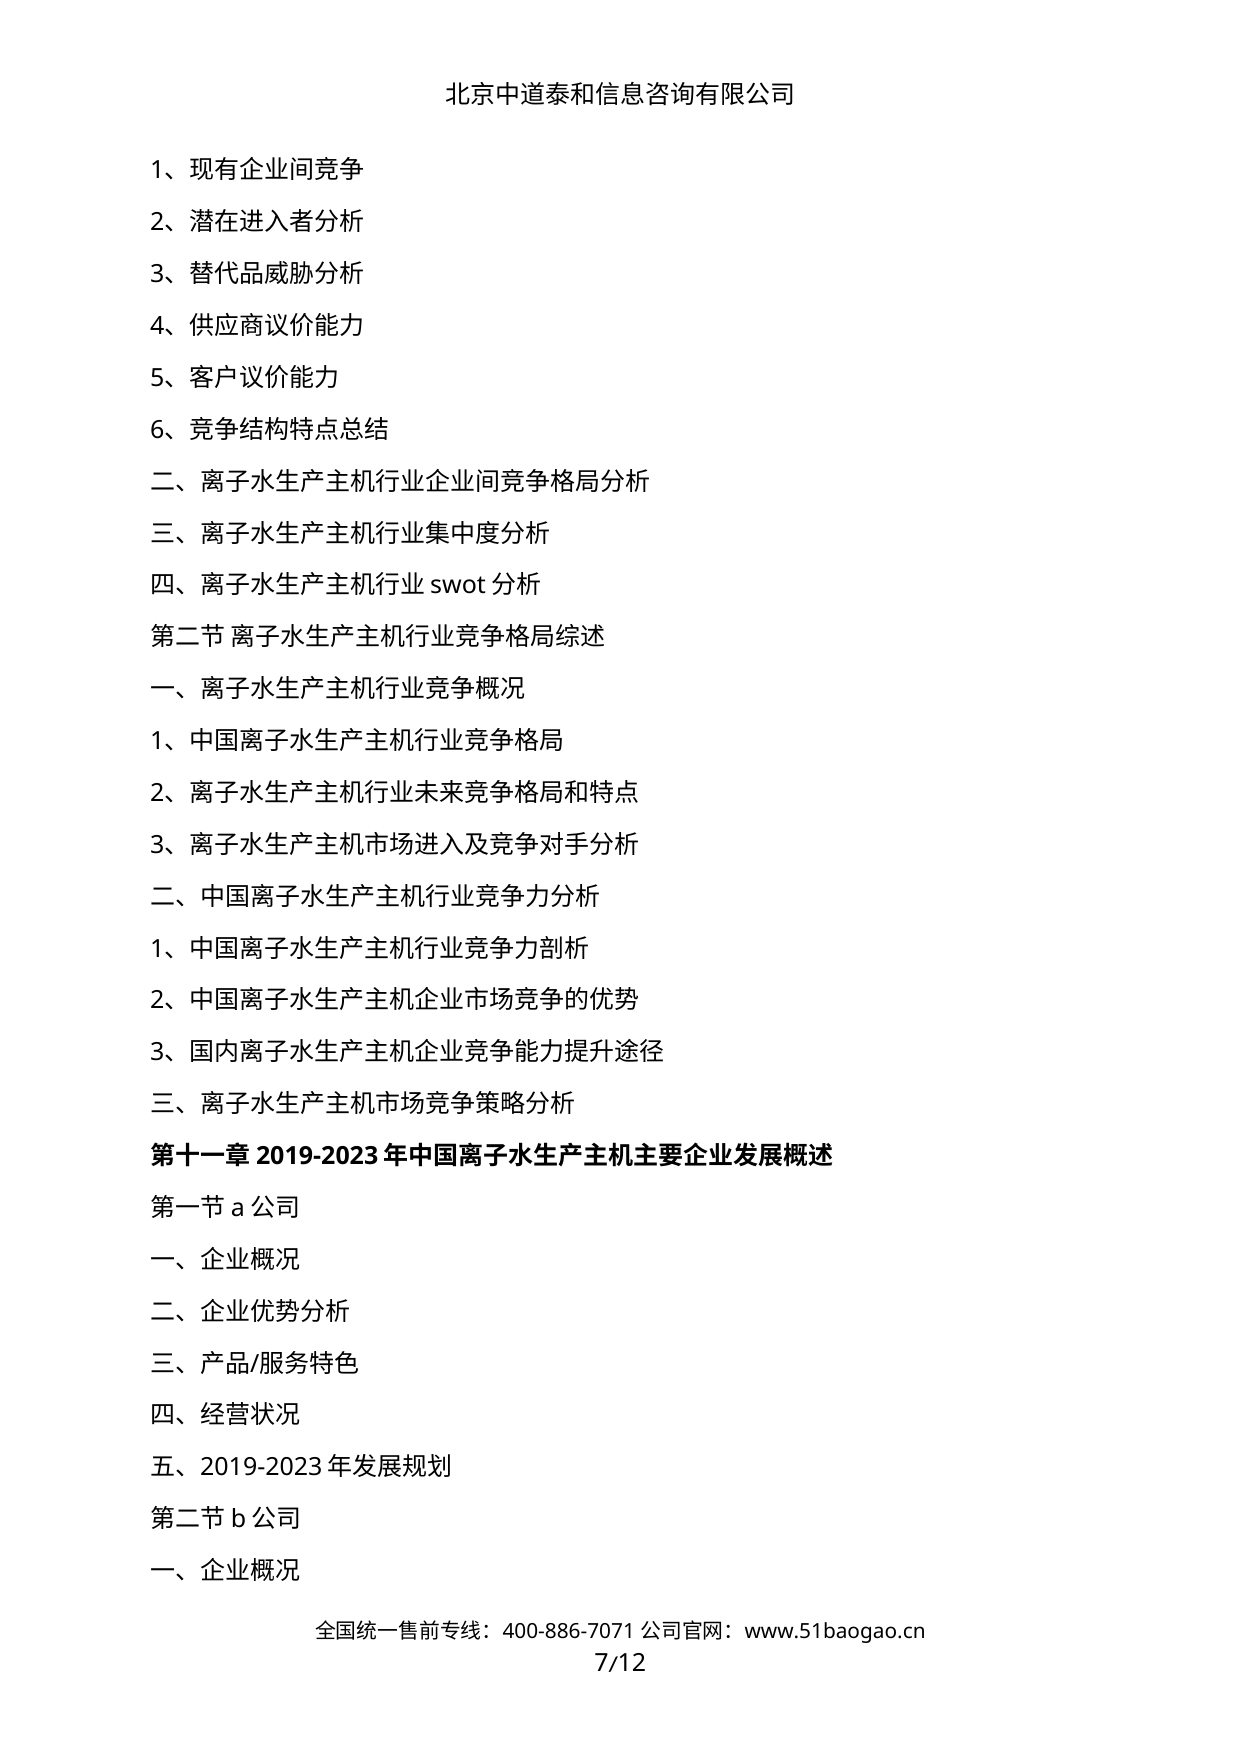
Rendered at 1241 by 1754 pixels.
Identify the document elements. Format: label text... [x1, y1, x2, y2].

text 3、离子水生产主机市场进入及竞争对手分析 [150, 824, 1090, 861]
text 1、中国离子水生产主机行业竞争力剖析 [150, 928, 1090, 964]
text 三、产品/服务特色 [150, 1343, 1090, 1379]
text 1、现有企业间竞争 [150, 150, 1090, 186]
text 三、离子水生产主机市场竞争策略分析 [150, 1084, 1090, 1120]
text 一、离子水生产主机行业竞争概况 [150, 669, 1090, 705]
text 第二节 b公司 [150, 1499, 1090, 1535]
text 2、离子水生产主机行业未来竞争格局和特点 [150, 772, 1090, 809]
text 三、离子水生产主机行业集中度分析 [150, 513, 1090, 549]
text 一、企业概况 [150, 1239, 1090, 1276]
text 第二节 离子水生产主机行业竞争格局综述 [150, 617, 1090, 653]
text 3、国内离子水生产主机企业竞争能力提升途径 [150, 1032, 1090, 1068]
text 一、企业概况 [150, 1551, 1090, 1587]
text 五、2019-2023年发展规划 [150, 1447, 1090, 1483]
text 4、供应商议价能力 [150, 306, 1090, 342]
text 二、离子水生产主机行业企业间竞争格局分析 [150, 461, 1090, 497]
text 四、离子水生产主机行业swot分析 [150, 565, 1090, 601]
text 2、潜在进入者分析 [150, 202, 1090, 238]
text 第十一章 2019-2023年中国离子水生产主机主要企业发展概述 [150, 1136, 1090, 1172]
text 1、中国离子水生产主机行业竞争格局 [150, 721, 1090, 757]
text 5、客户议价能力 [150, 357, 1090, 394]
text 二、企业优势分析 [150, 1291, 1090, 1327]
text 6、竞争结构特点总结 [150, 409, 1090, 446]
text 2、中国离子水生产主机企业市场竞争的优势 [150, 980, 1090, 1016]
text 四、经营状况 [150, 1395, 1090, 1431]
text 3、替代品威胁分析 [150, 254, 1090, 290]
text 二、中国离子水生产主机行业竞争力分析 [150, 876, 1090, 912]
text 第一节 a公司 [150, 1187, 1090, 1224]
